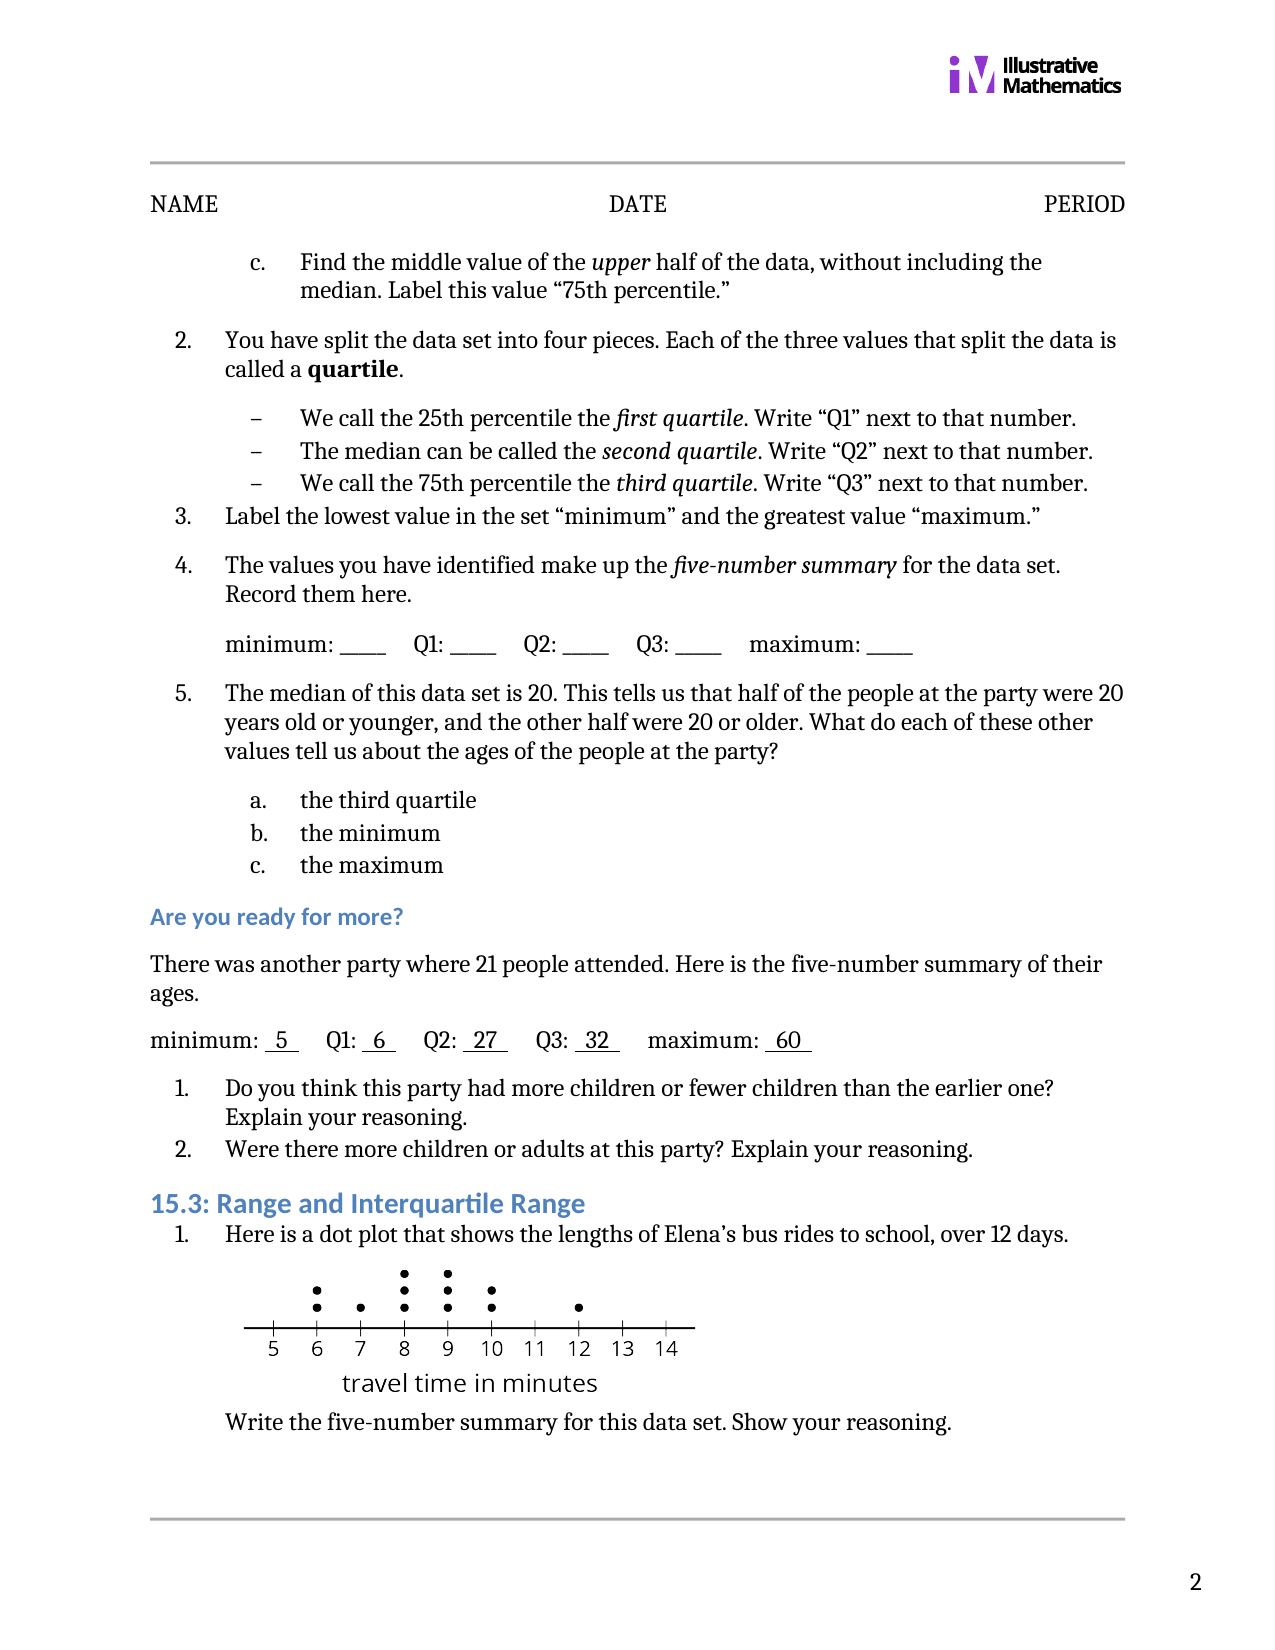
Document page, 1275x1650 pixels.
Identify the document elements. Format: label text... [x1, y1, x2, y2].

list Write the five-number summary for this data set. Show your reasoning. [175, 1408, 1125, 1437]
picture [949, 55, 1121, 93]
subtitle Are you ready for more? [150, 901, 1125, 931]
list Label the lowest value in the set “minimum” and the greatest value “maximum.” [175, 502, 1125, 530]
list The values you have identified make up the five-number summary for the data set. Record them here. [175, 551, 1125, 609]
list Here is a dot plot that shows the lengths of Elena’s bus rides to school, over 12 days. [175, 1220, 1125, 1249]
list the minimum [250, 819, 1125, 847]
list minimum: _____ Q1: _____ Q2: _____ Q3: _____ maximum: _____ [175, 629, 1125, 658]
list Do you think this party had more children or fewer children than the earlier one? Explain your reasoning. [175, 1074, 1125, 1131]
list We call the 25th percentile the first quartile. Write “Q1” next to that number. [250, 404, 1125, 433]
list the third quartile [250, 786, 1125, 815]
list The median of this data set is 20. This tells us that half of the people at the party were 20 years old or younger, and the other half were 20 or older. What do each of these other values tell us about the ages of the people at the party? [175, 679, 1125, 765]
list the maximum [250, 851, 1125, 880]
picture [243, 1270, 696, 1399]
text minimum: 5 Q1: 6 Q2: 27 Q3: 32 maximum: 60 [150, 1026, 1125, 1055]
list You have split the data set into four pieces. Each of the three values that split the data is called a quartile. [175, 326, 1125, 383]
list Find the middle value of the upper half of the data, without including the median. Label this value “75th percentile.” [250, 247, 1125, 305]
list Were there more children or adults at this party? Explain your reasoning. [175, 1135, 1125, 1164]
list We call the 75th percentile the third quartile. Write “Q3” next to that number. [250, 469, 1125, 498]
subtitle 15.3: Range and Interquartile Range [150, 1185, 1125, 1220]
list The median can be called the second quartile. Write “Q2” next to that number. [250, 437, 1125, 465]
text There was another party where 21 people attended. Here is the five-number summary of their ages. [150, 950, 1125, 1008]
